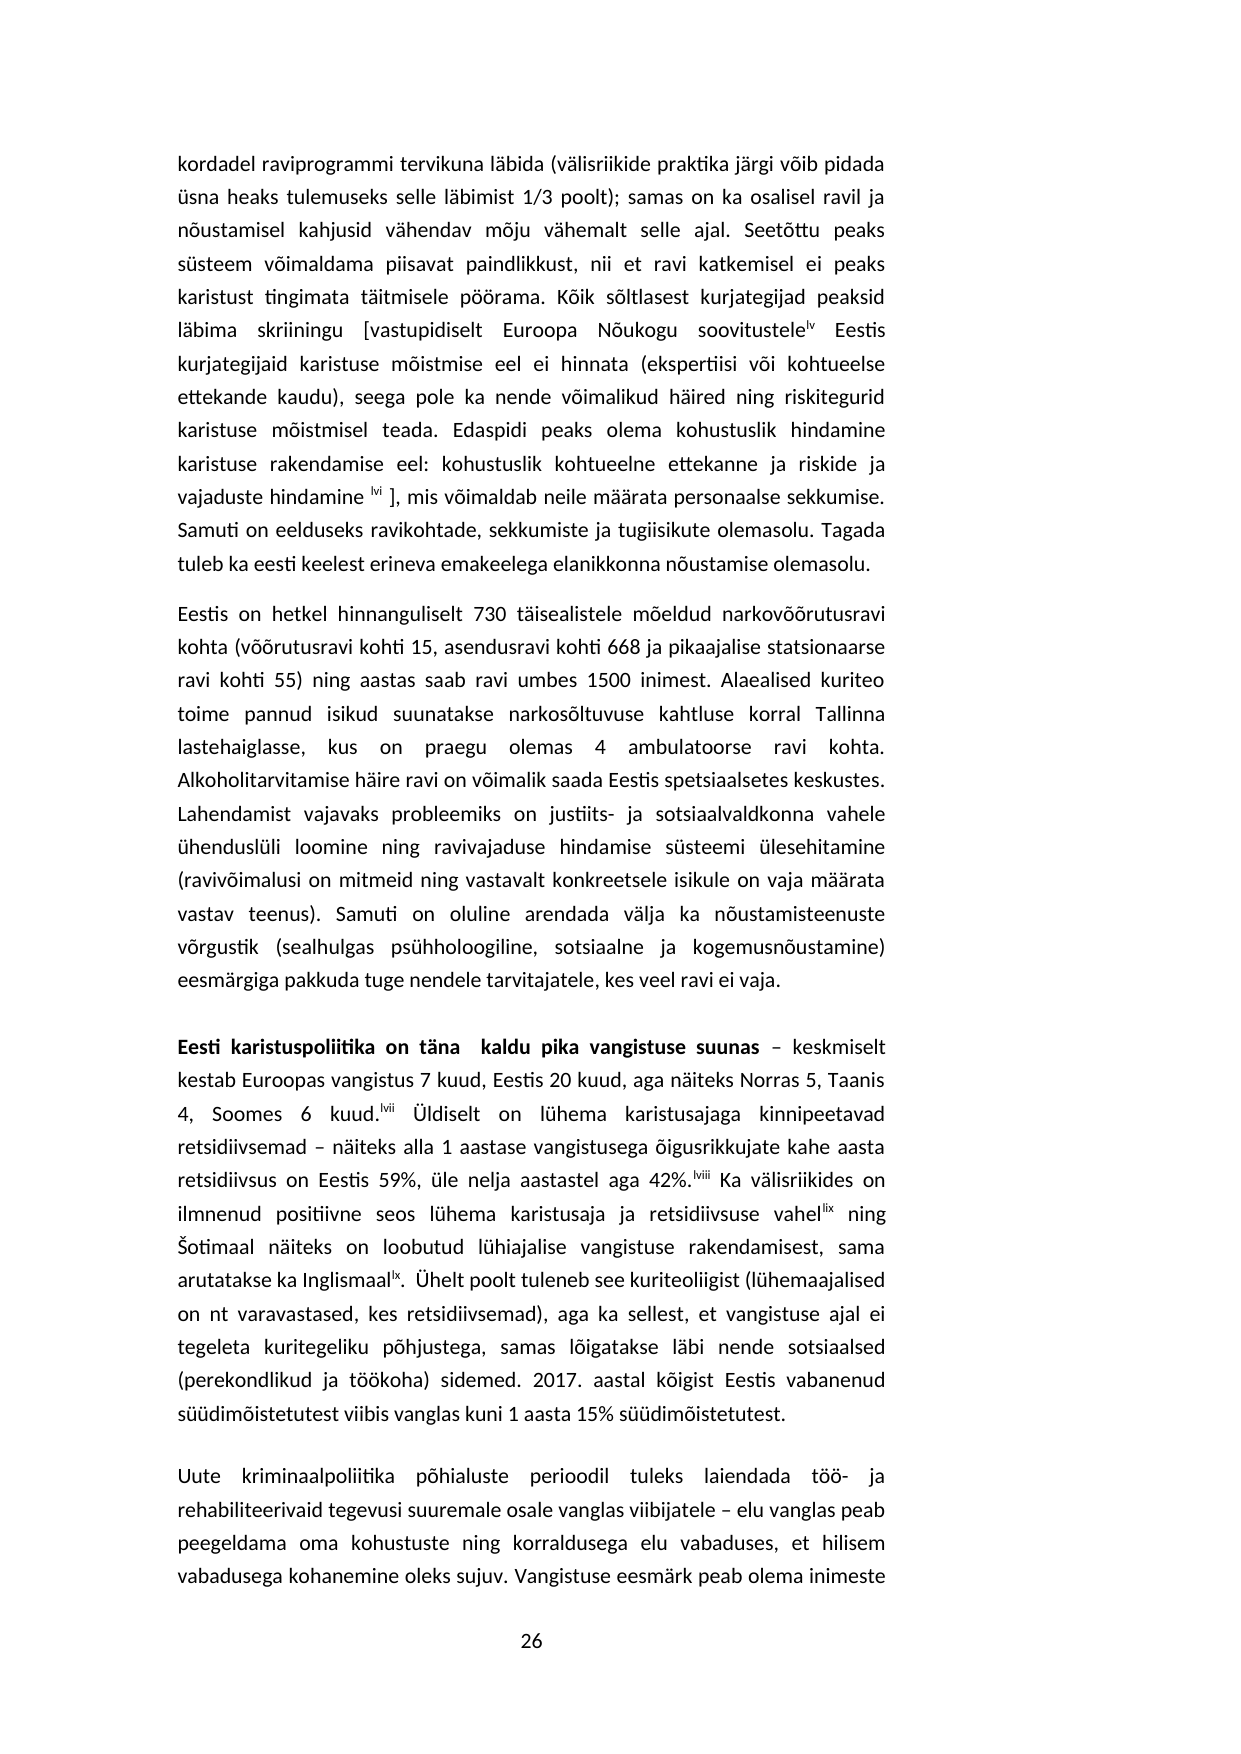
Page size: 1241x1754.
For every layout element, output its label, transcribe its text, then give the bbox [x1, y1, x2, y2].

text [177, 150, 886, 577]
text Eesti karistuspoliitika on täna kaldu pika vangistuse suunas – keskmiselt kestab Euroopas vangistus 7 kuud, Eestis 20 kuud, aga näiteks Norras 5, Taanis 4, Soomes 6 kuud. Üldiselt on lühema karistusajaga kinnipeetavad retsidiivsemad – näiteks alla 1 aastase vangistusega õigusrikkujate kahe aasta retsidiivsus on Eestis 59%, üle nelja aastastel aga 42%. Ka välisriikides on ilmnenud positiivne seos lühema karistusaja ja retsidiivsuse vahel ning Šotimaal näiteks on loobutud lühiajalise vangistuse rakendamisest, sama arutatakse ka Inglismaal. Ühelt poolt tuleneb see kuriteoliigist (lühemaajalised on nt varavastased, kes retsidiivsemad), aga ka sellest, et vangistuse ajal ei tegeleta kuritegeliku põhjustega, samas lõigatakse läbi nende sotsiaalsed (perekondlikud ja töökoha) sidemed. 2017. aastal kõigist Eestis vabanenud süüdimõistetutest viibis vanglas kuni 1 aasta 15% süüdimõistetutest. [177, 1033, 886, 1427]
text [177, 1462, 886, 1589]
text Eestis on hetkel hinnanguliselt 730 täisealistele mõeldud narkovõõrutusravi kohta (võõrutusravi kohti 15, asendusravi kohti 668 ja pikaajalise statsionaarse ravi kohti 55) ning aastas saab ravi umbes 1500 inimest. Alaealised kuriteo toime pannud isikud suunatakse narkosõltuvuse kahtluse korral Tallinna lastehaiglasse, kus on praegu olemas 4 ambulatoorse ravi kohta. Alkoholitarvitamise häire ravi on võimalik saada Eestis spetsiaalsetes keskustes. Lahendamist vajavaks probleemiks on justiits- ja sotsiaalvaldkonna vahele ühenduslüli loomine ning ravivajaduse hindamise süsteemi ülesehitamine (ravivõimalusi on mitmeid ning vastavalt konkreetsele isikule on vaja määrata vastav teenus). Samuti on oluline arendada välja ka nõustamisteenuste võrgustik (sealhulgas psühholoogiline, sotsiaalne ja kogemusnõustamine) eesmärgiga pakkuda tuge nendele tarvitajatele, kes veel ravi ei vaja. [177, 600, 886, 993]
